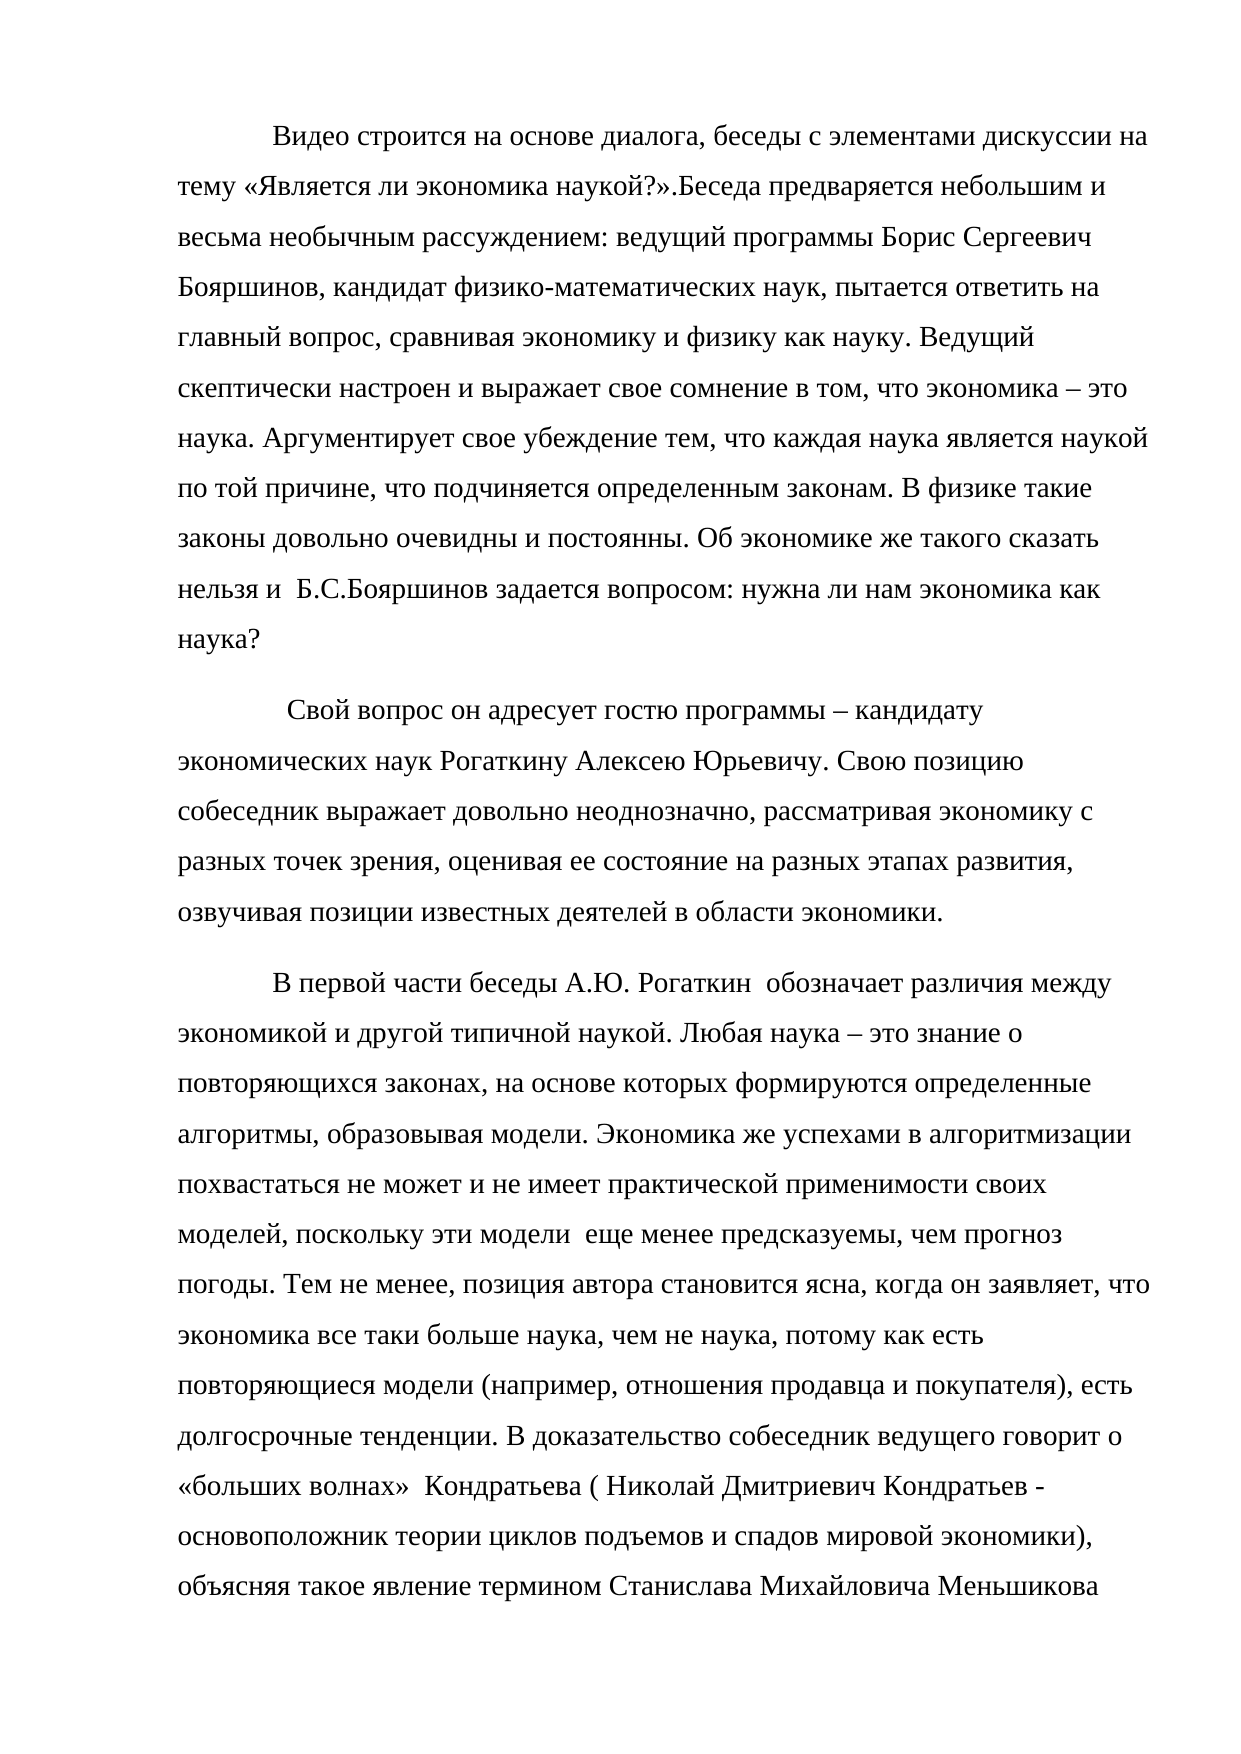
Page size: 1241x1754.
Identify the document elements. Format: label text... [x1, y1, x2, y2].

text Видео строится на основе диалога, беседы с элементами дискуссии на тему «Является ли экономика наукой?».Беседа предваряется небольшим и весьма необычным рассуждением: ведущий программы Борис Сергеевич Бояршинов, кандидат физико-математических наук, пытается ответить на главный вопрос, сравнивая экономику и физику как науку. Ведущий скептически настроен и выражает свое сомнение в том, что экономика – это наука. Аргументирует свое убеждение тем, что каждая наука является наукой по той причине, что подчиняется определенным законам. В физике такие законы довольно очевидны и постоянны. Об экономике же такого сказать нельзя и Б.С.Бояршинов задается вопросом: нужна ли нам экономика как наука? [177, 118, 1152, 655]
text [177, 965, 1152, 1602]
text Свой вопрос он адресует гостю программы – кандидату экономических наук Рогаткину Алексею Юрьевичу. Свою позицию собеседник выражает довольно неоднозначно, рассматривая экономику с разных точек зрения, оценивая ее состояние на разных этапах развития, озвучивая позиции известных деятелей в области экономики. [177, 692, 1152, 927]
